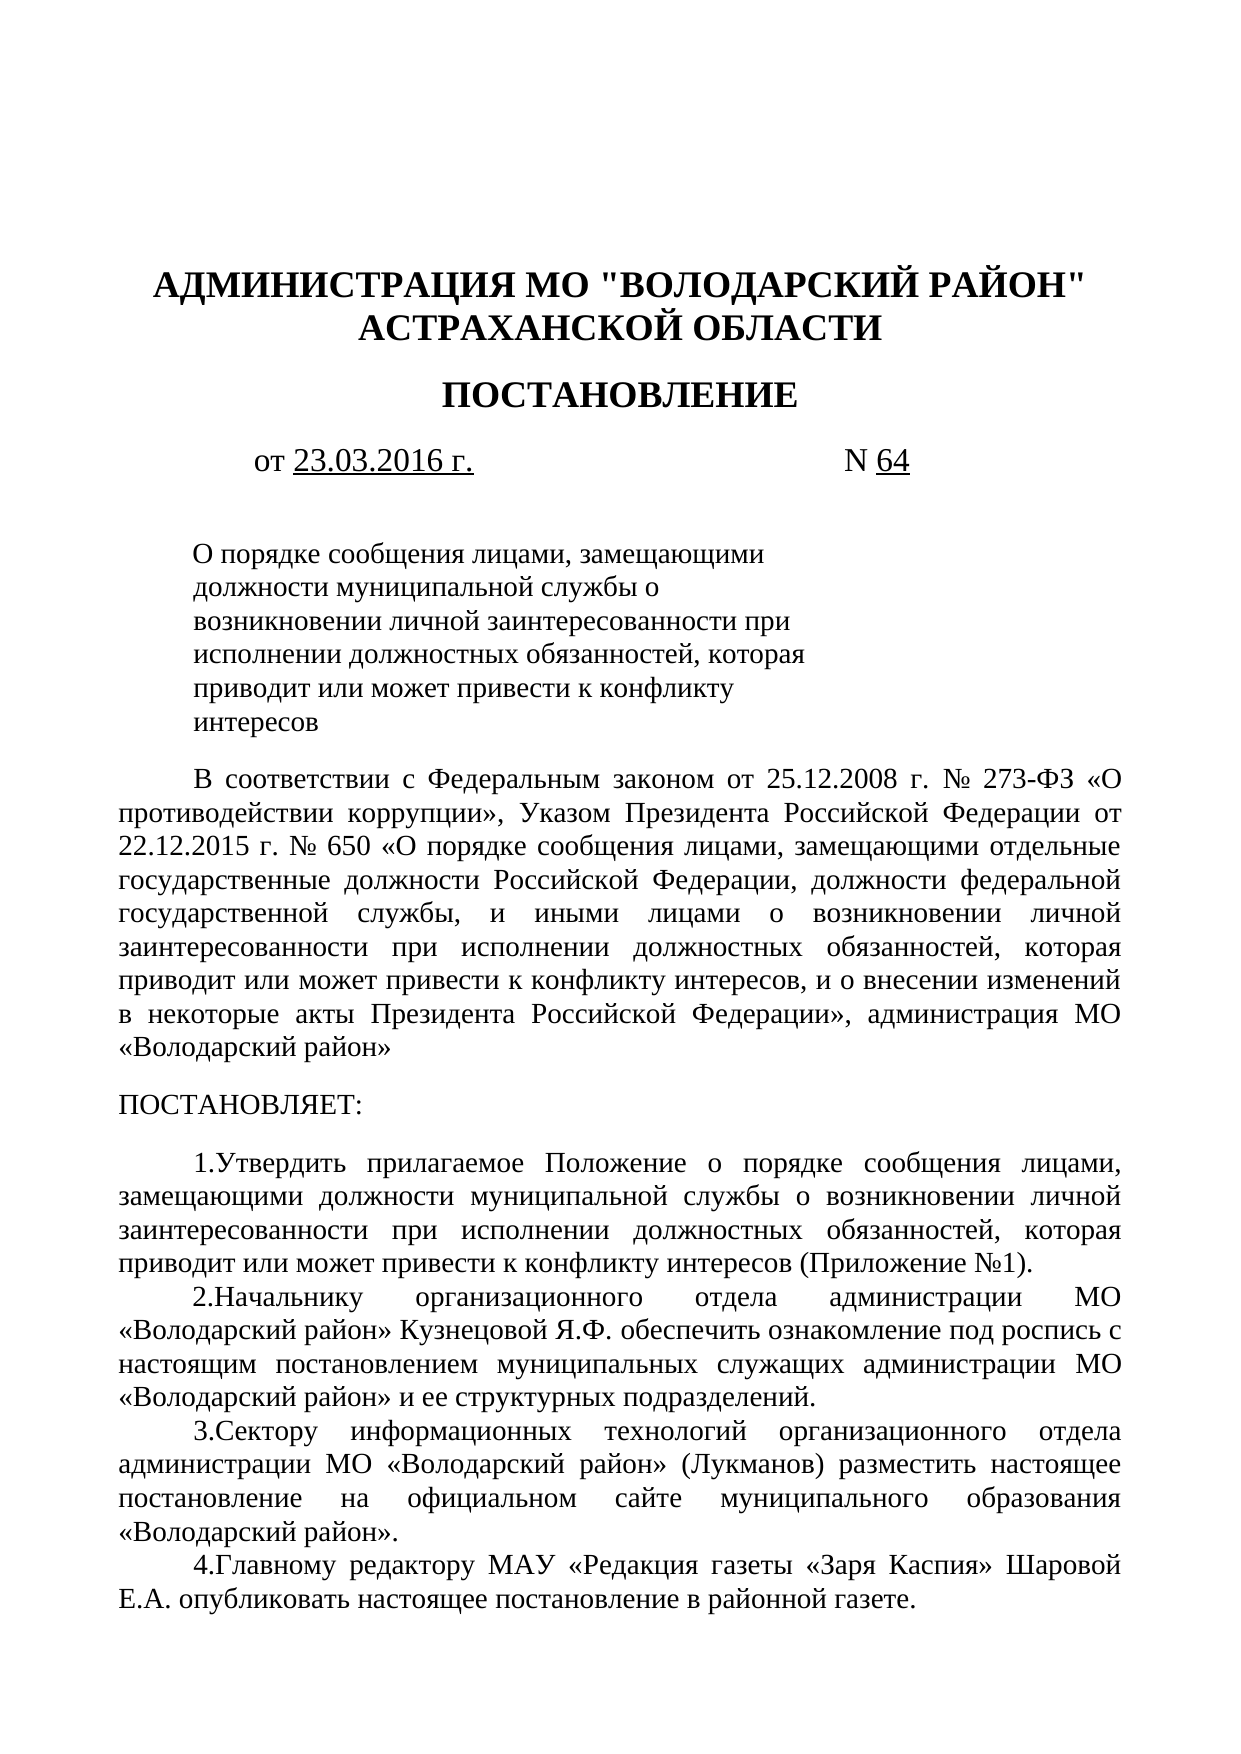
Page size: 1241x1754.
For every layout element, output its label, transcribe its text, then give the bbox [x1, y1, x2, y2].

text ПОСТАНОВЛЯЕТ: [118, 1087, 1122, 1121]
text АДМИНИСТРАЦИЯ МО "ВОЛОДАРСКИЙ РАЙОН" [118, 262, 1122, 306]
text 1.Утвердить прилагаемое Положение о порядке сообщения лицами, замещающими должности муниципальной службы о возникновении личной заинтересованности при исполнении должностных обязанностей, которая приводит или может привести к конфликту интересов (Приложение №1). [118, 1145, 1122, 1279]
text В соответствии с Федеральным законом от 25.12.2008 г. № 273-ФЗ «О противодействии коррупции», Указом Президента Российской Федерации от 22.12.2015 г. № 650 «О порядке сообщения лицами, замещающими отдельные государственные должности Российской Федерации, должности федеральной государственной службы, и иными лицами о возникновении личной заинтересованности при исполнении должностных обязанностей, которая приводит или может привести к конфликту интересов, и о внесении изменений в некоторые акты Президента Российской Федерации», администрация МО «Володарский район» [118, 761, 1122, 1063]
text ПОСТАНОВЛЕНИЕ [118, 373, 1122, 416]
table_header от 23.03.2016 г. [107, 440, 620, 478]
text 4.Главному редактору МАУ «Редакция газеты «Заря Каспия» Шаровой Е.А. опубликовать настоящее постановление в районной газете. [118, 1547, 1122, 1614]
list 2.Начальнику организационного отдела администрации МО «Володарский район» Кузнецовой Я.Ф. обеспечить ознакомление под роспись с настоящим постановлением муниципальных служащих администрации МО «Володарский район» и ее структурных подразделений. [118, 1279, 1122, 1346]
table_header N 64 [620, 440, 1133, 478]
text О порядке сообщения лицами, замещающими должности муниципальной службы о возникновении личной заинтересованности при исполнении должностных обязанностей, которая приводит или может привести к конфликту интересов [118, 536, 842, 737]
text АСТРАХАНСКОЙ ОБЛАСТИ [118, 306, 1122, 349]
list 2.Начальнику организационного отдела администрации МО «Володарский район» Кузнецовой Я.Ф. обеспечить ознакомление под роспись с настоящим постановлением муниципальных служащих администрации МО «Володарский район» и ее структурных подразделений. [118, 1346, 1122, 1413]
text 3.Сектору информационных технологий организационного отдела администрации МО «Володарский район» (Лукманов) разместить настоящее постановление на официальном сайте муниципального образования «Володарский район». [118, 1413, 1122, 1547]
